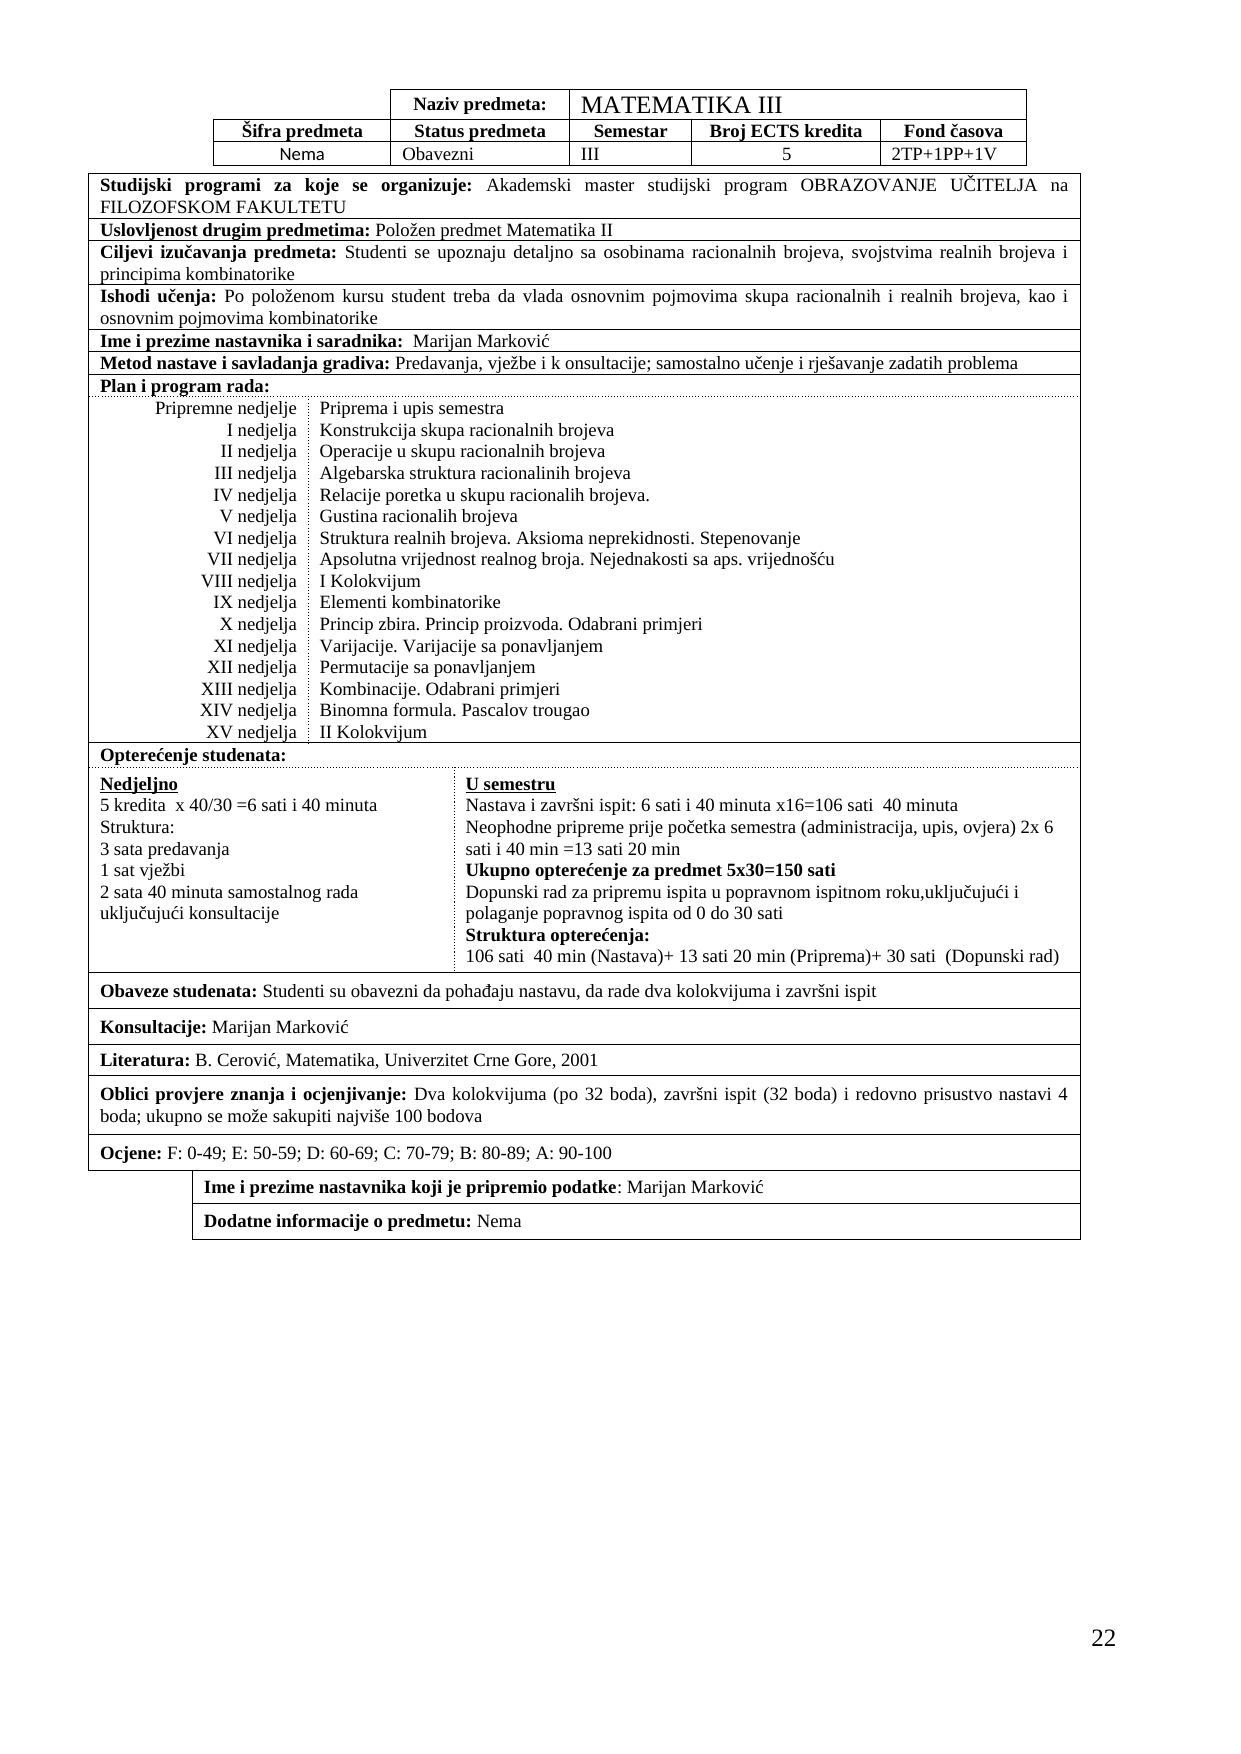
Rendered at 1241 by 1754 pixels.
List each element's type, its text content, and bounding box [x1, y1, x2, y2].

table_cell Ocjene: F: 0-49; E: 50-59; D: 60-69; C: 70-79; B: 80-89; A: 90-100 [89, 1135, 1080, 1170]
table_cell Ime i prezime nastavnika koji je pripremio podatke: Marijan Marković [193, 1171, 1080, 1202]
table_cell Ime i prezime nastavnika i saradnika: Marijan Marković [89, 330, 1080, 351]
table_cell Dodatne informacije o predmetu: Nema [193, 1204, 1080, 1238]
table_cell Nedjeljno 5 kredita x 40/30 =6 sati i 40 minuta Struktura: 3 sata predavanja 1 sat vježbi 2 sata 40 minuta samostalnog rada uključujući konsultacije [89, 767, 454, 972]
table_cell Šifra predmeta [214, 120, 390, 141]
table_header Studijski programi za koje se organizuje: Akademski master studijski program OBRAZOVANJE UČITELJA na FILOZOFSKOM FAKULTETU [89, 174, 1080, 217]
table_cell Ishodi učenja: Po položenom kursu student treba da vlada osnovnim pojmovima skupa racionalnih i realnih brojeva, kao i osnovnim pojmovima kombinatorike [89, 285, 1080, 328]
table_header MATEMATIKA III [570, 90, 1026, 118]
table_cell Opterećenje studenata: [89, 743, 1080, 767]
table_cell Status predmeta [391, 120, 569, 141]
table_cell Semestar [570, 120, 691, 141]
table_cell Priprema i upis semestra Konstrukcija skupa racionalnih brojeva Operacije u skupu racionalnih brojeva Algebarska struktura racionalinih brojeva Relacije poretka u skupu racionalih brojeva. Gustina racionalih brojeva Struktura realnih brojeva. Aksioma neprekidnosti. Stepenovanje Apsolutna vrijednost realnog broja. Nejednakosti sa aps. vrijednošću I Kolokvijum Elementi kombinatorike Princip zbira. Princip proizvoda. Odabrani primjeri Varijacije. Varijacije sa ponavljanjem Permutacije sa ponavljanjem Kombinacije. Odabrani primjeri Binomna formula. Pascalov trougao II Kolokvijum [308, 396, 1080, 742]
table_cell Plan i program rada: [89, 375, 1080, 396]
table_cell Obaveze studenata: Studenti su obavezni da pohađaju nastavu, da rade dva kolokvijuma i završni ispit [89, 973, 1080, 1008]
table_cell U semestru Nastava i završni ispit: 6 sati i 40 minuta x16=106 sati 40 minuta Neophodne pripreme prije početka semestra (administracija, upis, ovjera) 2x 6 sati i 40 min =13 sati 20 min Ukupno opterećenje za predmet 5x30=150 sati Dopunski rad za pripremu ispita u popravnom ispitnom roku,uključujući i polaganje popravnog ispita od 0 do 30 sati Struktura opterećenja: 106 sati 40 min (Nastava)+ 13 sati 20 min (Priprema)+ 30 sati (Dopunski rad) [454, 767, 1080, 972]
table_cell III [570, 142, 691, 165]
table_cell Pripremne nedjelje I nedjelja II nedjelja III nedjelja IV nedjelja V nedjelja VI nedjelja VII nedjelja VIII nedjelja IX nedjelja X nedjelja XI nedjelja XII nedjelja XIII nedjelja XIV nedjelja XV nedjelja [89, 396, 308, 742]
table_cell Nema [214, 142, 390, 165]
table_cell 2TP+1PP+1V [881, 142, 1026, 165]
table_cell Uslovljenost drugim predmetima: Položen predmet Matematika II [89, 219, 1080, 240]
table_cell Literatura: B. Cerović, Matematika, Univerzitet Crne Gore, 2001 [89, 1045, 1080, 1075]
table_cell Broj ECTS kredita [692, 120, 880, 141]
table_cell Obavezni [391, 142, 569, 165]
table_cell Oblici provjere znanja i ocjenjivanje: Dva kolokvijuma (po 32 boda), završni ispit (32 boda) i redovno prisustvo nastavi 4 boda; ukupno se može sakupiti najviše 100 bodova [89, 1076, 1080, 1134]
table_cell Fond časova [881, 120, 1026, 141]
table_cell Ciljevi izučavanja predmeta: Studenti se upoznaju detaljno sa osobinama racionalnih brojeva, svojstvima realnih brojeva i principima kombinatorike [89, 241, 1080, 284]
table_header Naziv predmeta: [391, 90, 569, 118]
table_cell 5 [692, 142, 880, 165]
table_cell Konsultacije: Marijan Marković [89, 1009, 1080, 1044]
table_cell Metod nastave i savladanja gradiva: Predavanja, vježbe i k onsultacije; samostalno učenje i rješavanje zadatih problema [89, 352, 1080, 374]
